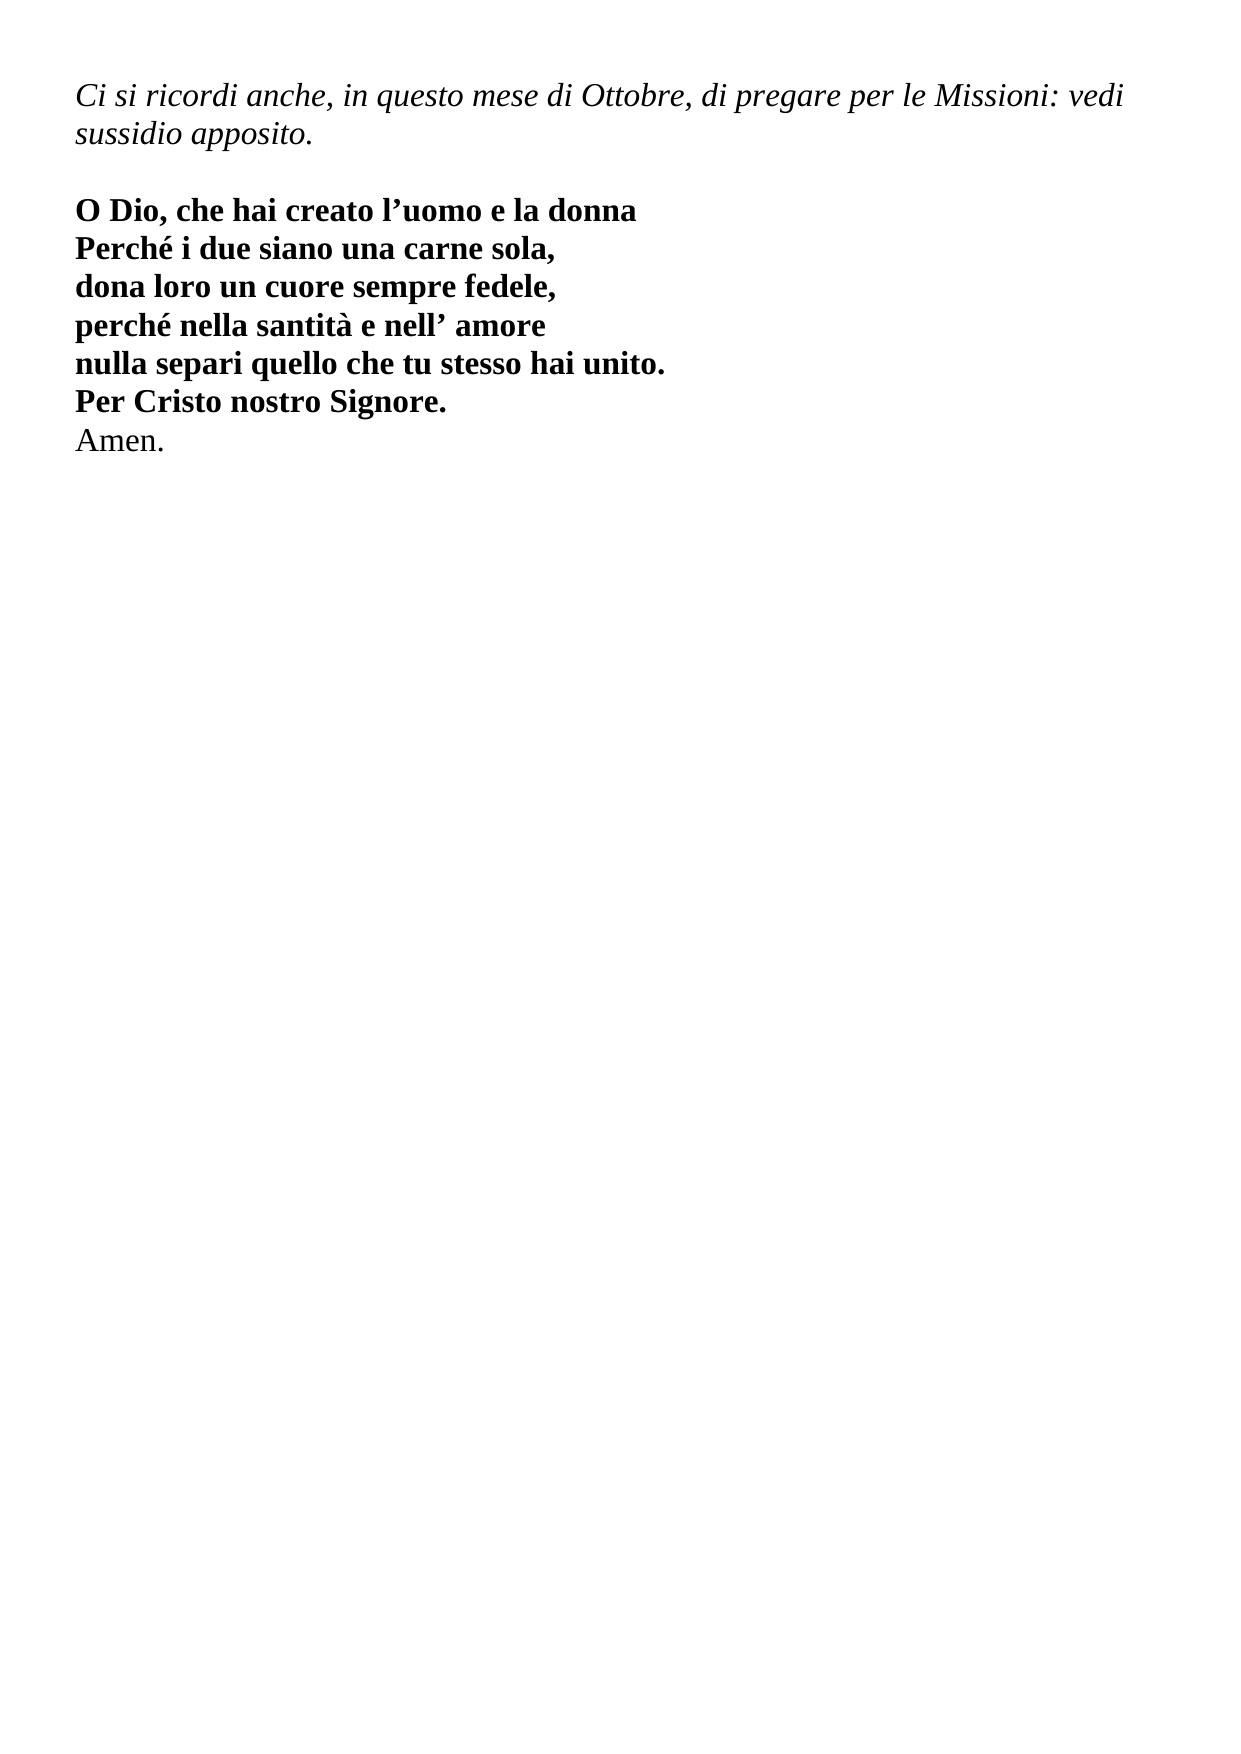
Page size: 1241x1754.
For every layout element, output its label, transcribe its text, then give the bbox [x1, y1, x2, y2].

text Ci si ricordi anche, in questo mese di Ottobre, di pregare per le Missioni: vedi sussidio apposito. [75, 75, 1165, 152]
text O Dio, che hai creato l’uomo e la donna [75, 190, 1165, 228]
text Perché i due siano una carne sola, [75, 228, 1165, 267]
text Amen. [75, 420, 1165, 458]
text Per Cristo nostro Signore. [75, 382, 1165, 420]
text nulla separi quello che tu stesso hai unito. [75, 343, 1165, 382]
text dona loro un cuore sempre fedele, [75, 267, 1165, 305]
text perché nella santità e nell’ amore [75, 305, 1165, 343]
